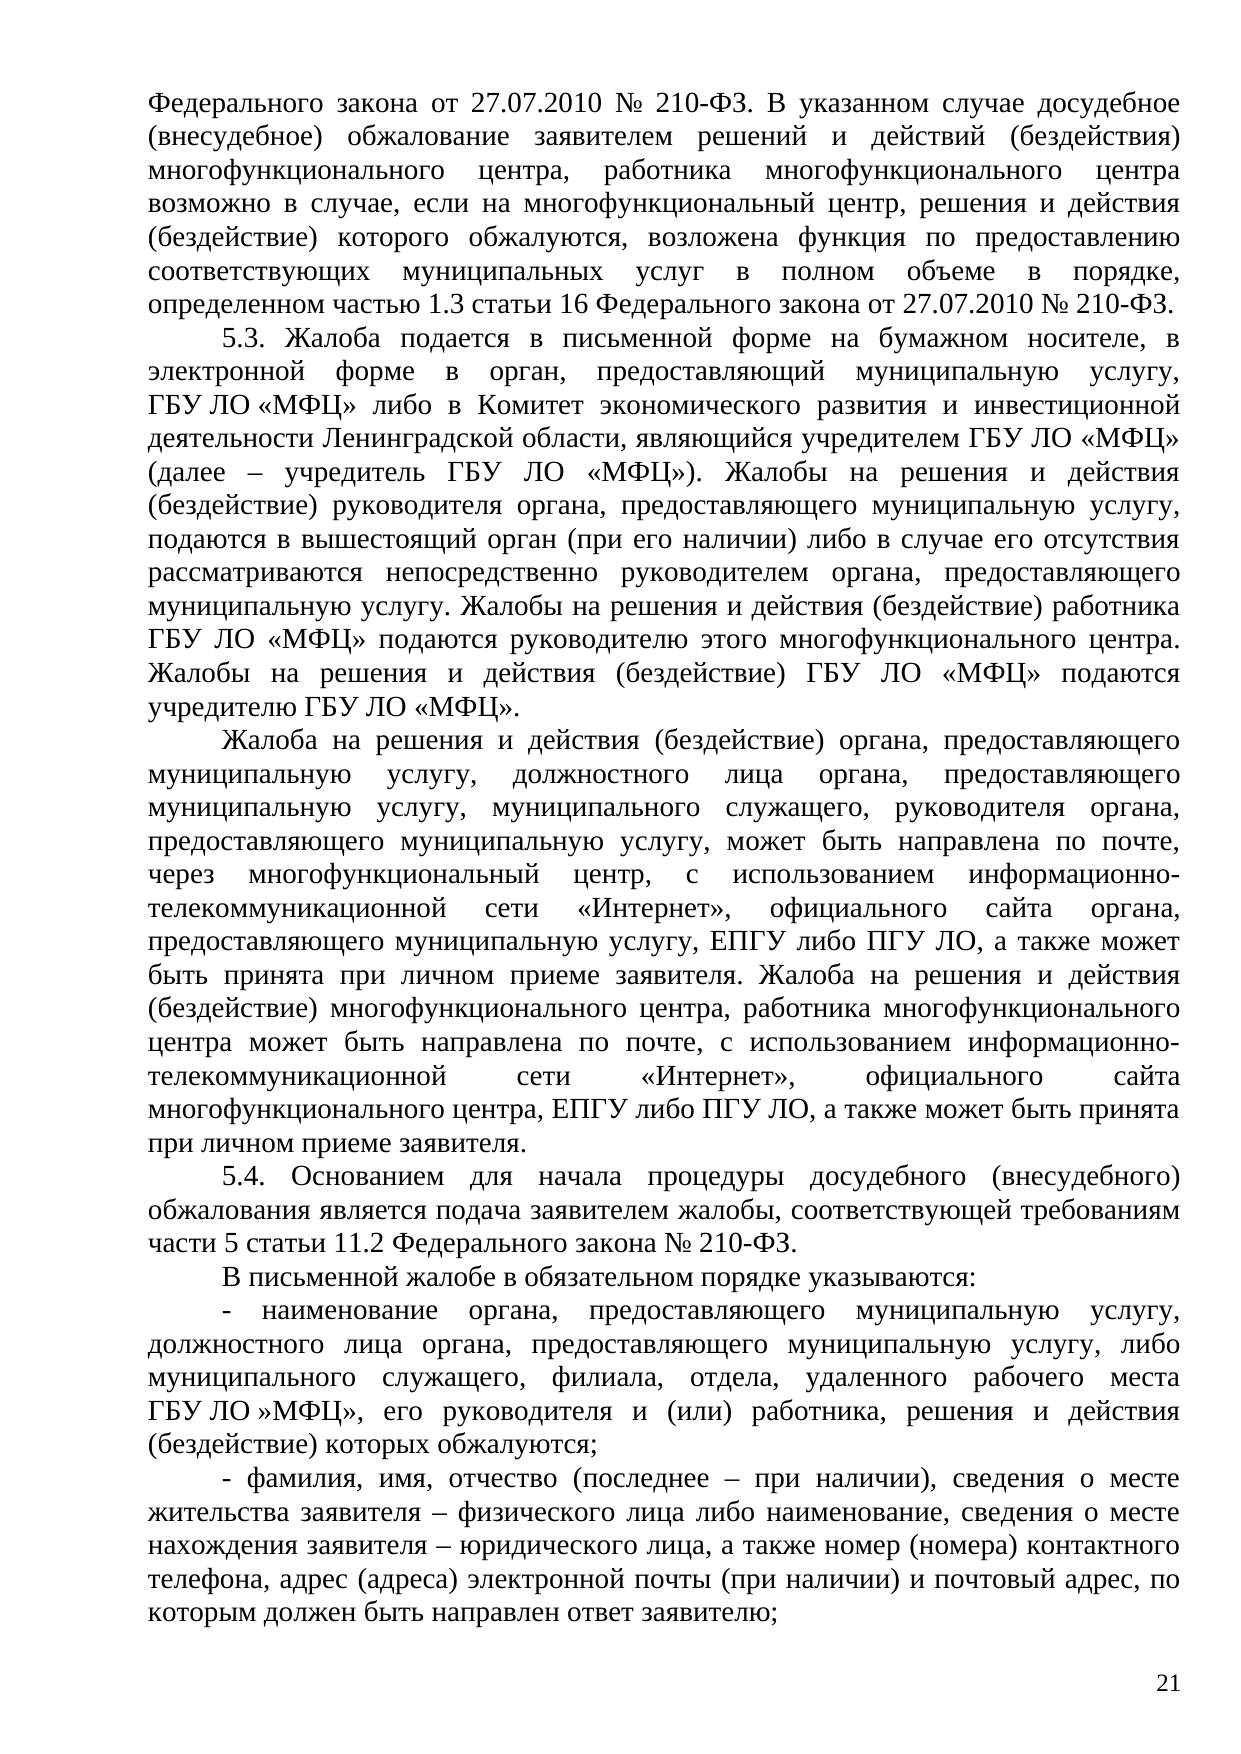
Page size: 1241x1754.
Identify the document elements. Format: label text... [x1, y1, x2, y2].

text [148, 85, 1181, 320]
text 5.4. Основанием для начала процедуры досудебного (внесудебного) обжалования является подача заявителем жалобы, соответствующей требованиям части 5 статьи 11.2 Федерального закона № 210-ФЗ. [148, 1158, 1181, 1259]
text Жалоба на решения и действия (бездействие) органа, предоставляющего муниципальную услугу, должностного лица органа, предоставляющего муниципальную услугу, муниципального служащего, руководителя органа, предоставляющего муниципальную услугу, может быть направлена по почте, через многофункциональный центр, с использованием информационно-телекоммуникационной сети «Интернет», официального сайта органа, предоставляющего муниципальную услугу, ЕПГУ либо ПГУ ЛО, а также может быть принята при личном приеме заявителя. Жалоба на решения и действия (бездействие) многофункционального центра, работника многофункционального центра может быть направлена по почте, с использованием информационно-телекоммуникационной сети «Интернет», официального сайта многофункционального центра, ЕПГУ либо ПГУ ЛО, а также может быть принята при личном приеме заявителя. [148, 722, 1181, 1158]
text В письменной жалобе в обязательном порядке указываются: [148, 1259, 1181, 1292]
text - наименование органа, предоставляющего муниципальную услугу, должностного лица органа, предоставляющего муниципальную услугу, либо муниципального служащего, филиала, отдела, удаленного рабочего места ГБУ ЛО »МФЦ», его руководителя и (или) работника, решения и действия (бездействие) которых обжалуются; [148, 1292, 1181, 1460]
text 5.3. Жалоба подается в письменной форме на бумажном носителе, в электронной форме в орган, предоставляющий муниципальную услугу, ГБУ ЛО «МФЦ» либо в Комитет экономического развития и инвестиционной деятельности Ленинградской области, являющийся учредителем ГБУ ЛО «МФЦ» (далее – учредитель ГБУ ЛО «МФЦ»). Жалобы на решения и действия (бездействие) руководителя органа, предоставляющего муниципальную услугу, подаются в вышестоящий орган (при его наличии) либо в случае его отсутствия рассматриваются непосредственно руководителем органа, предоставляющего муниципальную услугу. Жалобы на решения и действия (бездействие) работника ГБУ ЛО «МФЦ» подаются руководителю этого многофункционального центра. Жалобы на решения и действия (бездействие) ГБУ ЛО «МФЦ» подаются учредителю ГБУ ЛО «МФЦ». [148, 320, 1181, 722]
text - фамилия, имя, отчество (последнее – при наличии), сведения о месте жительства заявителя – физического лица либо наименование, сведения о месте нахождения заявителя – юридического лица, а также номер (номера) контактного телефона, адрес (адреса) электронной почты (при наличии) и почтовый адрес, по которым должен быть направлен ответ заявителю; [148, 1460, 1181, 1628]
